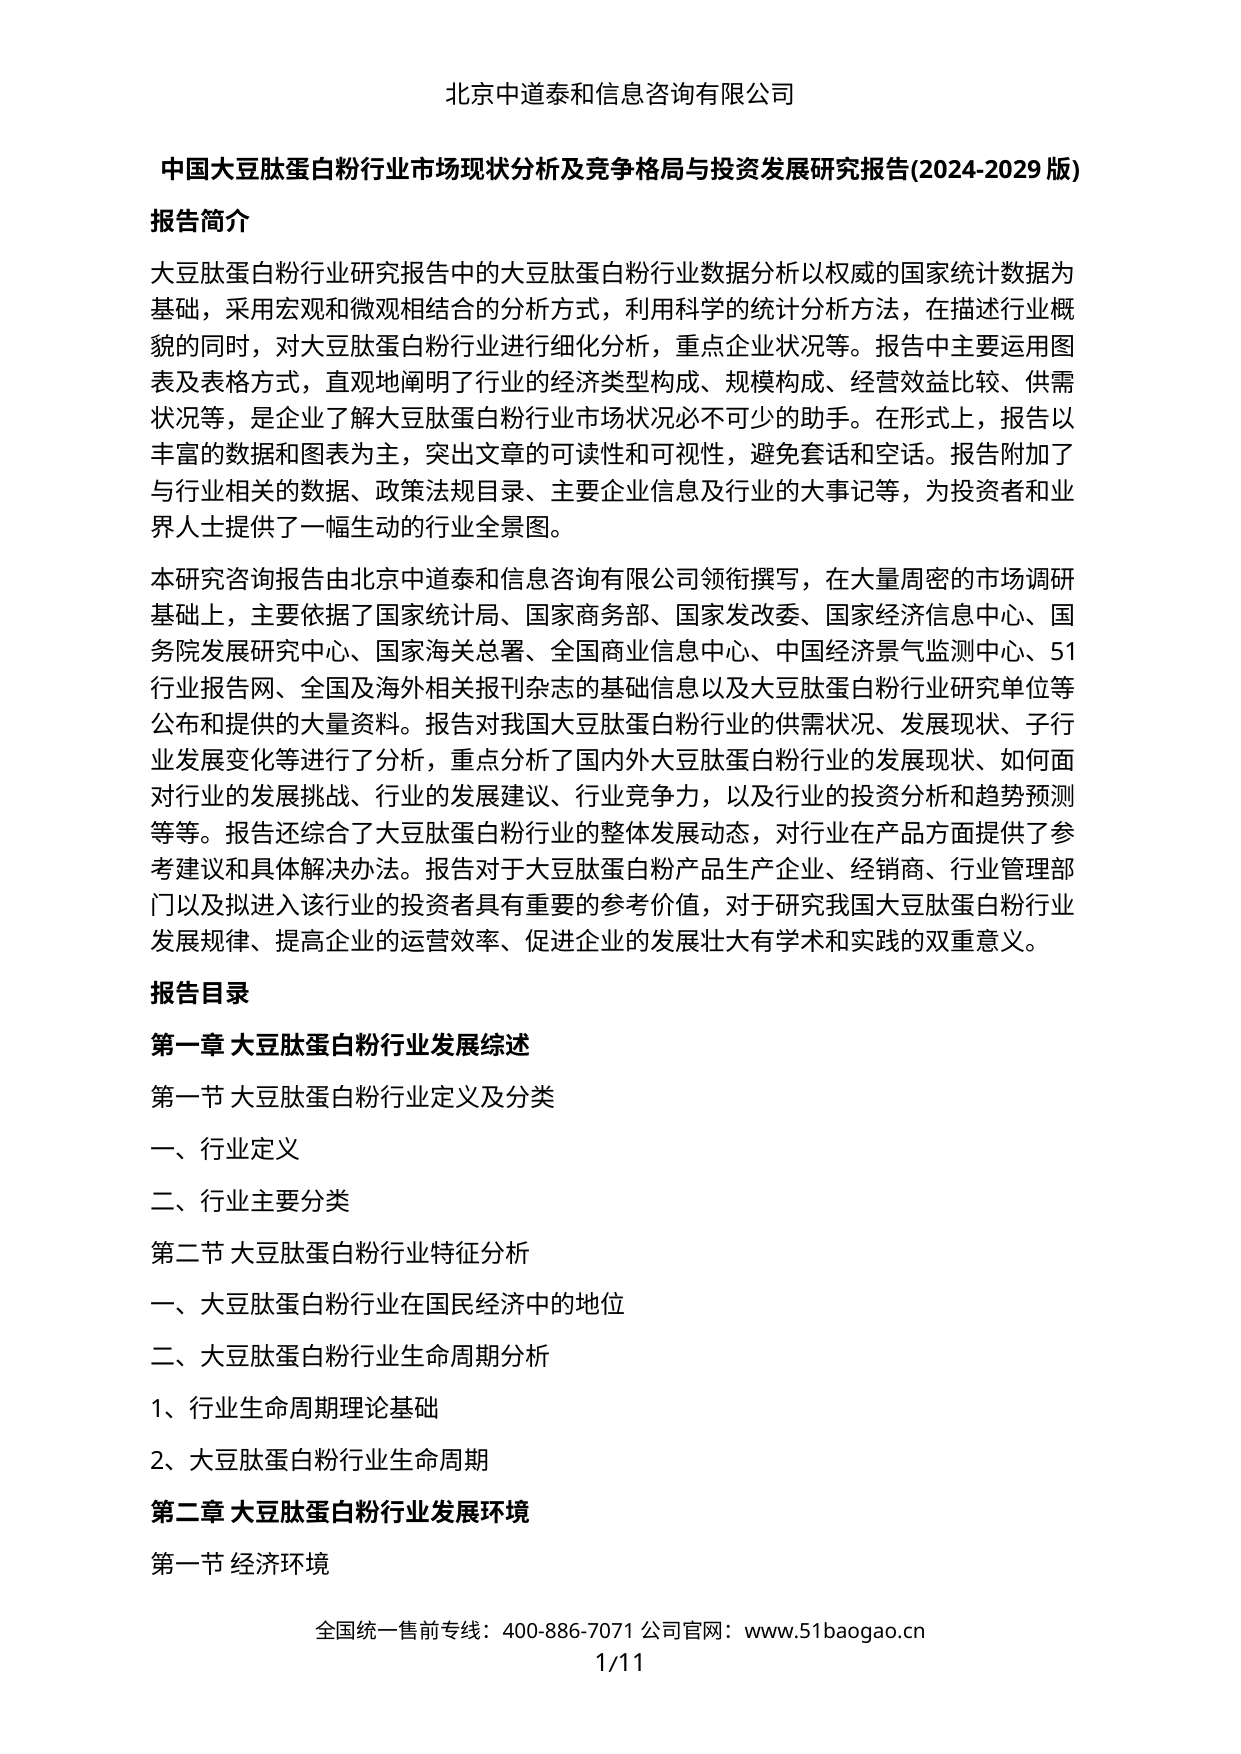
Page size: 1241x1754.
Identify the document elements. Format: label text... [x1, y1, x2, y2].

text 一、大豆肽蛋白粉行业在国民经济中的地位 [150, 1285, 1090, 1321]
text 第一章 大豆肽蛋白粉行业发展综述 [150, 1026, 1090, 1062]
text 本研究咨询报告由北京中道泰和信息咨询有限公司领衔撰写，在大量周密的市场调研基础上，主要依据了国家统计局、国家商务部、国家发改委、国家经济信息中心、国务院发展研究中心、国家海关总署、全国商业信息中心、中国经济景气监测中心、51行业报告网、全国及海外相关报刊杂志的基础信息以及大豆肽蛋白粉行业研究单位等公布和提供的大量资料。报告对我国大豆肽蛋白粉行业的供需状况、发展现状、子行业发展变化等进行了分析，重点分析了国内外大豆肽蛋白粉行业的发展现状、如何面对行业的发展挑战、行业的发展建议、行业竞争力，以及行业的投资分析和趋势预测等等。报告还综合了大豆肽蛋白粉行业的整体发展动态，对行业在产品方面提供了参考建议和具体解决办法。报告对于大豆肽蛋白粉产品生产企业、经销商、行业管理部门以及拟进入该行业的投资者具有重要的参考价值，对于研究我国大豆肽蛋白粉行业发展规律、提高企业的运营效率、促进企业的发展壮大有学术和实践的双重意义。 [150, 559, 1090, 958]
text 大豆肽蛋白粉行业研究报告中的大豆肽蛋白粉行业数据分析以权威的国家统计数据为基础，采用宏观和微观相结合的分析方式，利用科学的统计分析方法，在描述行业概貌的同时，对大豆肽蛋白粉行业进行细化分析，重点企业状况等。报告中主要运用图表及表格方式，直观地阐明了行业的经济类型构成、规模构成、经营效益比较、供需状况等，是企业了解大豆肽蛋白粉行业市场状况必不可少的助手。在形式上，报告以丰富的数据和图表为主，突出文章的可读性和可视性，避免套话和空话。报告附加了与行业相关的数据、政策法规目录、主要企业信息及行业的大事记等，为投资者和业界人士提供了一幅生动的行业全景图。 [150, 254, 1090, 544]
text 二、大豆肽蛋白粉行业生命周期分析 [150, 1337, 1090, 1373]
text 第一节 经济环境 [150, 1544, 1090, 1581]
text 第一节 大豆肽蛋白粉行业定义及分类 [150, 1077, 1090, 1114]
text 中国大豆肽蛋白粉行业市场现状分析及竞争格局与投资发展研究报告(2024-2029版) [150, 150, 1090, 186]
text 报告目录 [150, 974, 1090, 1010]
text 报告简介 [150, 202, 1090, 238]
text 1、行业生命周期理论基础 [150, 1389, 1090, 1425]
text 一、行业定义 [150, 1129, 1090, 1166]
text 第二章 大豆肽蛋白粉行业发展环境 [150, 1492, 1090, 1529]
text 二、行业主要分类 [150, 1181, 1090, 1217]
text 2、大豆肽蛋白粉行业生命周期 [150, 1441, 1090, 1477]
text 第二节 大豆肽蛋白粉行业特征分析 [150, 1233, 1090, 1269]
